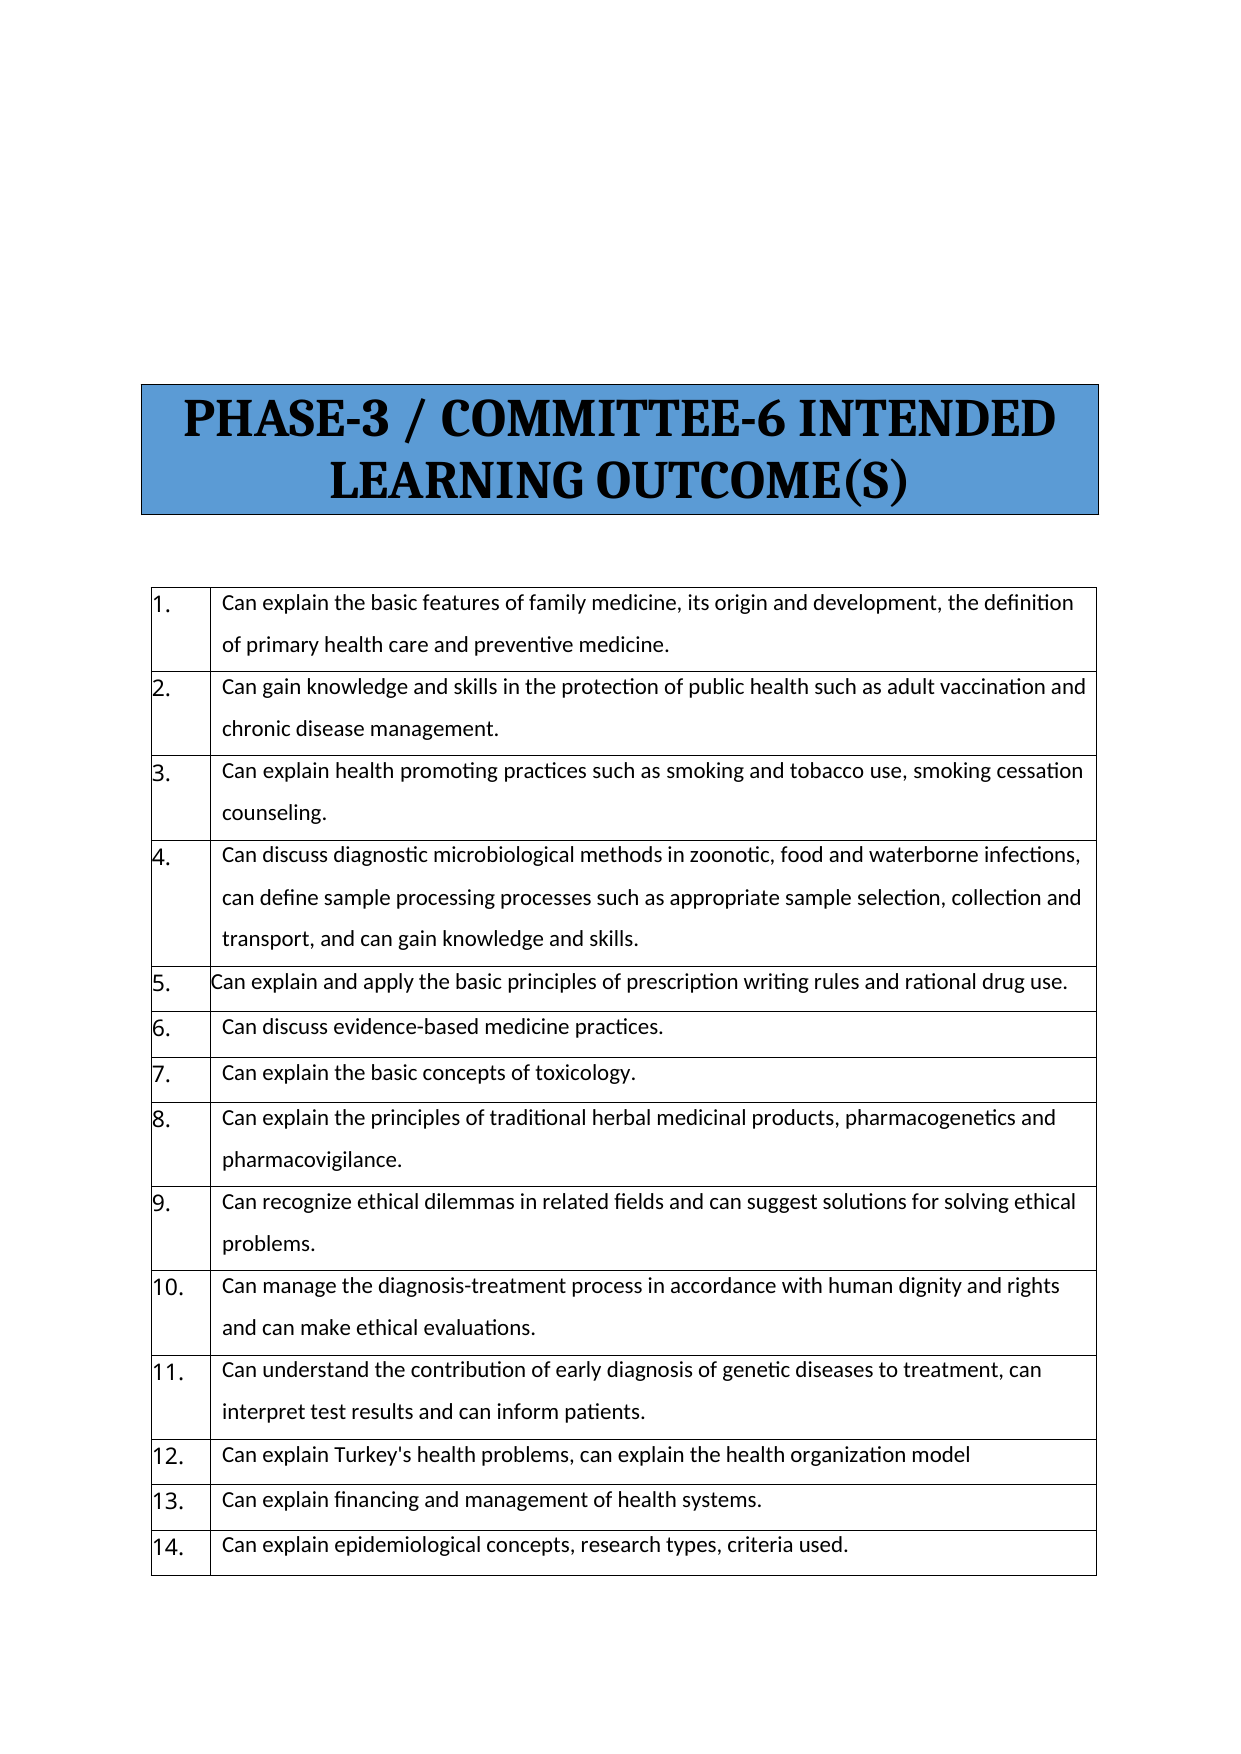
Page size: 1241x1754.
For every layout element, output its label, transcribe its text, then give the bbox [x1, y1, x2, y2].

table_cell [152, 1103, 210, 1186]
table_cell Can explain health promoting practices such as smoking and tobacco use, smoking cessation counseling. [211, 756, 1096, 839]
table_cell Can explain the basic concepts of toxicology. [211, 1058, 1096, 1102]
text PHASE-3 / COMMITTEE-6 INTENDED LEARNING OUTCOME(S) [142, 385, 1098, 514]
table_cell [152, 1271, 210, 1354]
table_cell Can explain financing and management of health systems. [211, 1485, 1096, 1529]
table_cell [152, 1440, 210, 1484]
table_header Can explain the basic features of family medicine, its origin and development, the definition of primary health care and preventive medicine. [211, 588, 1096, 671]
table_cell Can discuss diagnostic microbiological methods in zoonotic, food and waterborne infections, can define sample processing processes such as appropriate sample selection, collection and transport, and can gain knowledge and skills. [211, 841, 1096, 966]
table_cell Can explain the principles of traditional herbal medicinal products, pharmacogenetics and pharmacovigilance. [211, 1103, 1096, 1186]
table_cell [152, 1531, 210, 1575]
table_cell [152, 841, 210, 966]
table_cell [152, 967, 210, 1011]
table_cell Can explain and apply the basic principles of prescription writing rules and rational drug use. [211, 967, 1096, 1011]
table_cell [152, 1187, 210, 1270]
table_cell Can discuss evidence-based medicine practices. [211, 1012, 1096, 1057]
table_cell Can explain epidemiological concepts, research types, criteria used. [211, 1531, 1096, 1575]
table_cell [152, 1485, 210, 1529]
table_cell Can manage the diagnosis-treatment process in accordance with human dignity and rights and can make ethical evaluations. [211, 1271, 1096, 1354]
table_cell [152, 1058, 210, 1102]
table_cell [152, 756, 210, 839]
table_cell [152, 1356, 210, 1439]
table_cell Can gain knowledge and skills in the protection of public health such as adult vaccination and chronic disease management. [211, 672, 1096, 755]
table_cell [152, 672, 210, 755]
table_cell Can understand the contribution of early diagnosis of genetic diseases to treatment, can interpret test results and can inform patients. [211, 1356, 1096, 1439]
table_cell [152, 1012, 210, 1057]
table_cell Can explain Turkey's health problems, can explain the health organization model [211, 1440, 1096, 1484]
table_header [152, 588, 210, 671]
table_cell Can recognize ethical dilemmas in related fields and can suggest solutions for solving ethical problems. [211, 1187, 1096, 1270]
